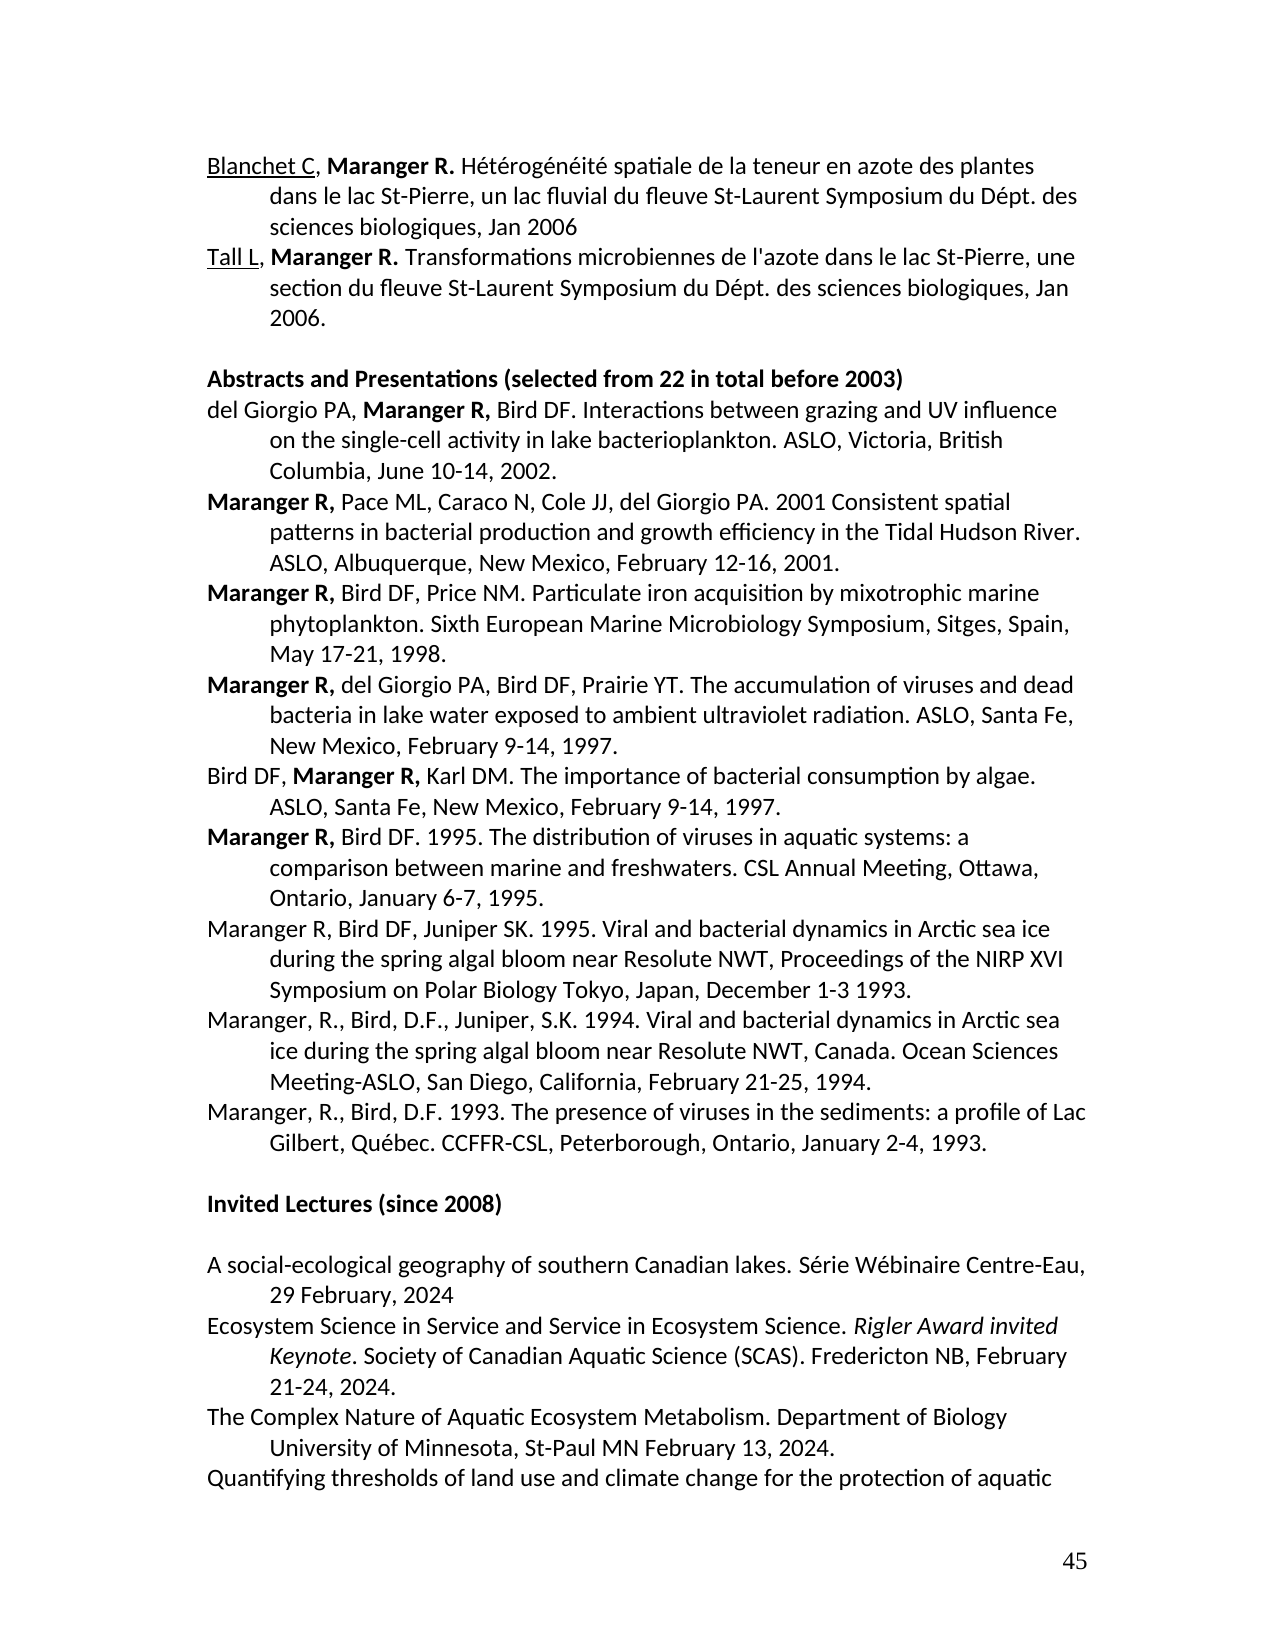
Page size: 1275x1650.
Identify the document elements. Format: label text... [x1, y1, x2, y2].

subtitle Invited Lectures (since 2008) [207, 1188, 1087, 1218]
text Tall L, Maranger R. Transformations microbiennes de l'azote dans le lac St-Pierre, une section du fleuve St-Laurent Symposium du Dépt. des sciences biologiques, Jan 2006. [207, 242, 1087, 333]
text Blanchet C, Maranger R. Hétérogénéité spatiale de la teneur en azote des plantes dans le lac St-Pierre, un lac fluvial du fleuve St-Laurent Symposium du Dépt. des sciences biologiques, Jan 2006 [207, 150, 1087, 242]
text Maranger R, Bird DF, Price NM. Particulate iron acquisition by mixotrophic marine phytoplankton. Sixth European Marine Microbiology Symposium, Sitges, Spain, May 17-21, 1998. [207, 577, 1087, 669]
text Bird DF, Maranger R, Karl DM. The importance of bacterial consumption by algae. ASLO, Santa Fe, New Mexico, February 9-14, 1997. [207, 760, 1087, 821]
text The Complex Nature of Aquatic Ecosystem Metabolism. Department of Biology University of Minnesota, St-Paul MN February 13, 2024. [207, 1401, 1087, 1462]
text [207, 1462, 1087, 1493]
text Abstracts and Presentations (selected from 22 in total before 2003) [207, 364, 1087, 394]
text Ecosystem Science in Service and Service in Ecosystem Science. Rigler Award invited Keynote. Society of Canadian Aquatic Science (SCAS). Fredericton NB, February 21-24, 2024. [207, 1310, 1087, 1401]
text A social-ecological geography of southern Canadian lakes. Série Wébinaire Centre-Eau, 29 February, 2024 [207, 1249, 1087, 1310]
text Maranger, R., Bird, D.F. 1993. The presence of viruses in the sediments: a profile of Lac Gilbert, Québec. CCFFR-CSL, Peterborough, Ontario, January 2-4, 1993. [207, 1096, 1087, 1157]
text Maranger R, Bird DF. 1995. The distribution of viruses in aquatic systems: a comparison between marine and freshwaters. CSL Annual Meeting, Ottawa, Ontario, January 6-7, 1995. [207, 821, 1087, 913]
text Maranger R, Pace ML, Caraco N, Cole JJ, del Giorgio PA. 2001 Consistent spatial patterns in bacterial production and growth efficiency in the Tidal Hudson River. ASLO, Albuquerque, New Mexico, February 12-16, 2001. [207, 486, 1087, 577]
text Maranger R, del Giorgio PA, Bird DF, Prairie YT. The accumulation of viruses and dead bacteria in lake water exposed to ambient ultraviolet radiation. ASLO, Santa Fe, New Mexico, February 9-14, 1997. [207, 669, 1087, 760]
text Maranger R, Bird DF, Juniper SK. 1995. Viral and bacterial dynamics in Arctic sea ice during the spring algal bloom near Resolute NWT, Proceedings of the NIRP XVI Symposium on Polar Biology Tokyo, Japan, December 1-3 1993. [207, 913, 1087, 1004]
text Maranger, R., Bird, D.F., Juniper, S.K. 1994. Viral and bacterial dynamics in Arctic sea ice during the spring algal bloom near Resolute NWT, Canada. Ocean Sciences Meeting-ASLO, San Diego, California, February 21-25, 1994. [207, 1004, 1087, 1096]
text del Giorgio PA, Maranger R, Bird DF. Interactions between grazing and UV influence on the single-cell activity in lake bacterioplankton. ASLO, Victoria, British Columbia, June 10-14, 2002. [207, 394, 1087, 486]
